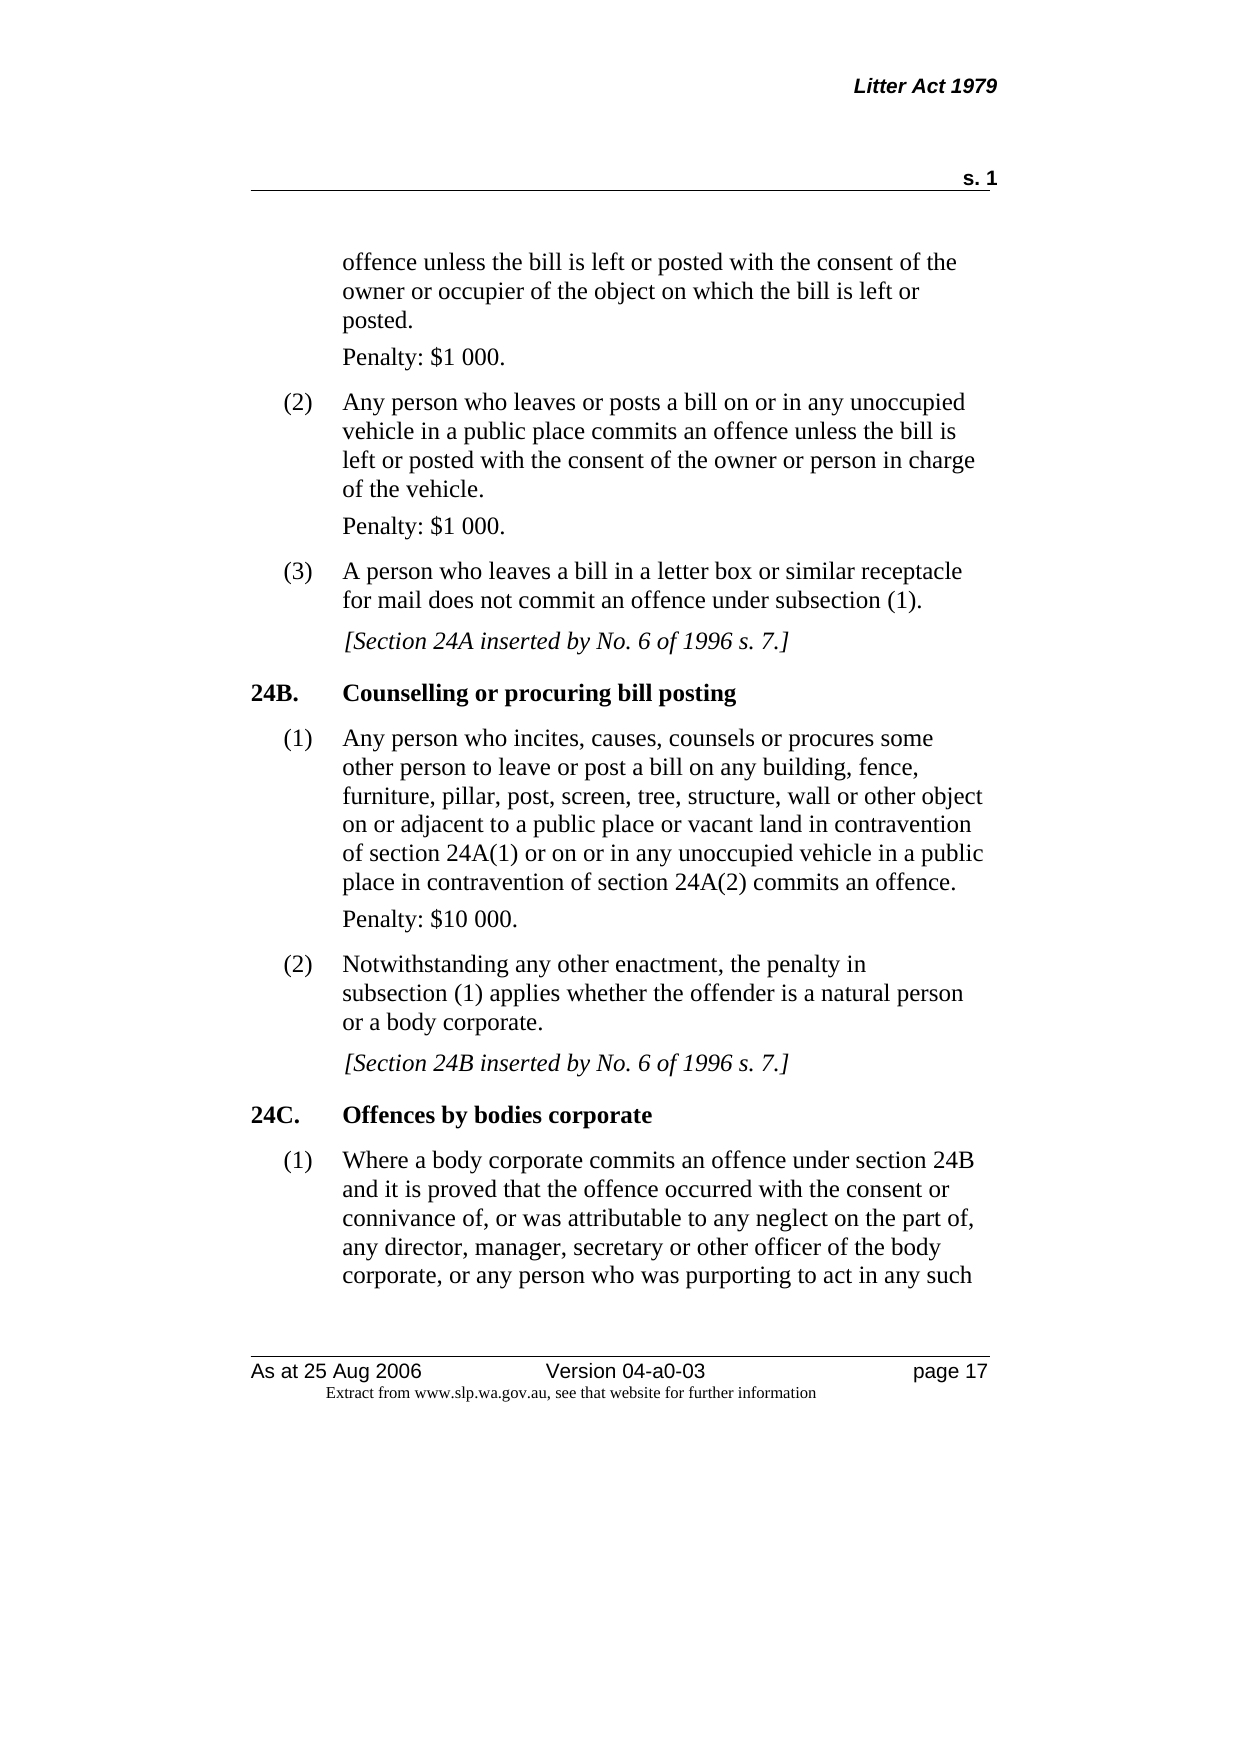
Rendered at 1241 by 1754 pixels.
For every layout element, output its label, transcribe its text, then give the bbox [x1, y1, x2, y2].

text (2) Any person who leaves or posts a bill on or in any unoccupied vehicle in a public place commits an offence unless the bill is left or posted with the consent of the owner or person in charge of the vehicle. [251, 387, 990, 502]
text (2) Notwithstanding any other enactment, the penalty in subsection (1) applies whether the offender is a natural person or a body corporate. [251, 949, 990, 1036]
text [Section 24B inserted by No. 6 of 1996 s. 7.] [251, 1048, 990, 1077]
text Penalty: $1 000. [251, 511, 990, 539]
text (3) A person who leaves a bill in a letter box or similar receptacle for mail does not commit an offence under subsection (1). [251, 556, 990, 614]
text Penalty: $10 000. [251, 904, 990, 933]
subtitle 24B. Counselling or procuring bill posting [251, 678, 990, 707]
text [251, 247, 990, 334]
text (1) Any person who incites, causes, counsels or procures some other person to leave or post a bill on any building, fence, furniture, pillar, post, screen, tree, structure, wall or other object on or adjacent to a public place or vacant land in contravention of section 24A(1) or on or in any unoccupied vehicle in a public place in contravention of section 24A(2) commits an offence. [251, 723, 990, 896]
text [Section 24A inserted by No. 6 of 1996 s. 7.] [251, 626, 990, 655]
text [251, 1145, 990, 1289]
text Penalty: $1 000. [251, 342, 990, 371]
subtitle 24C. Offences by bodies corporate [251, 1100, 990, 1129]
